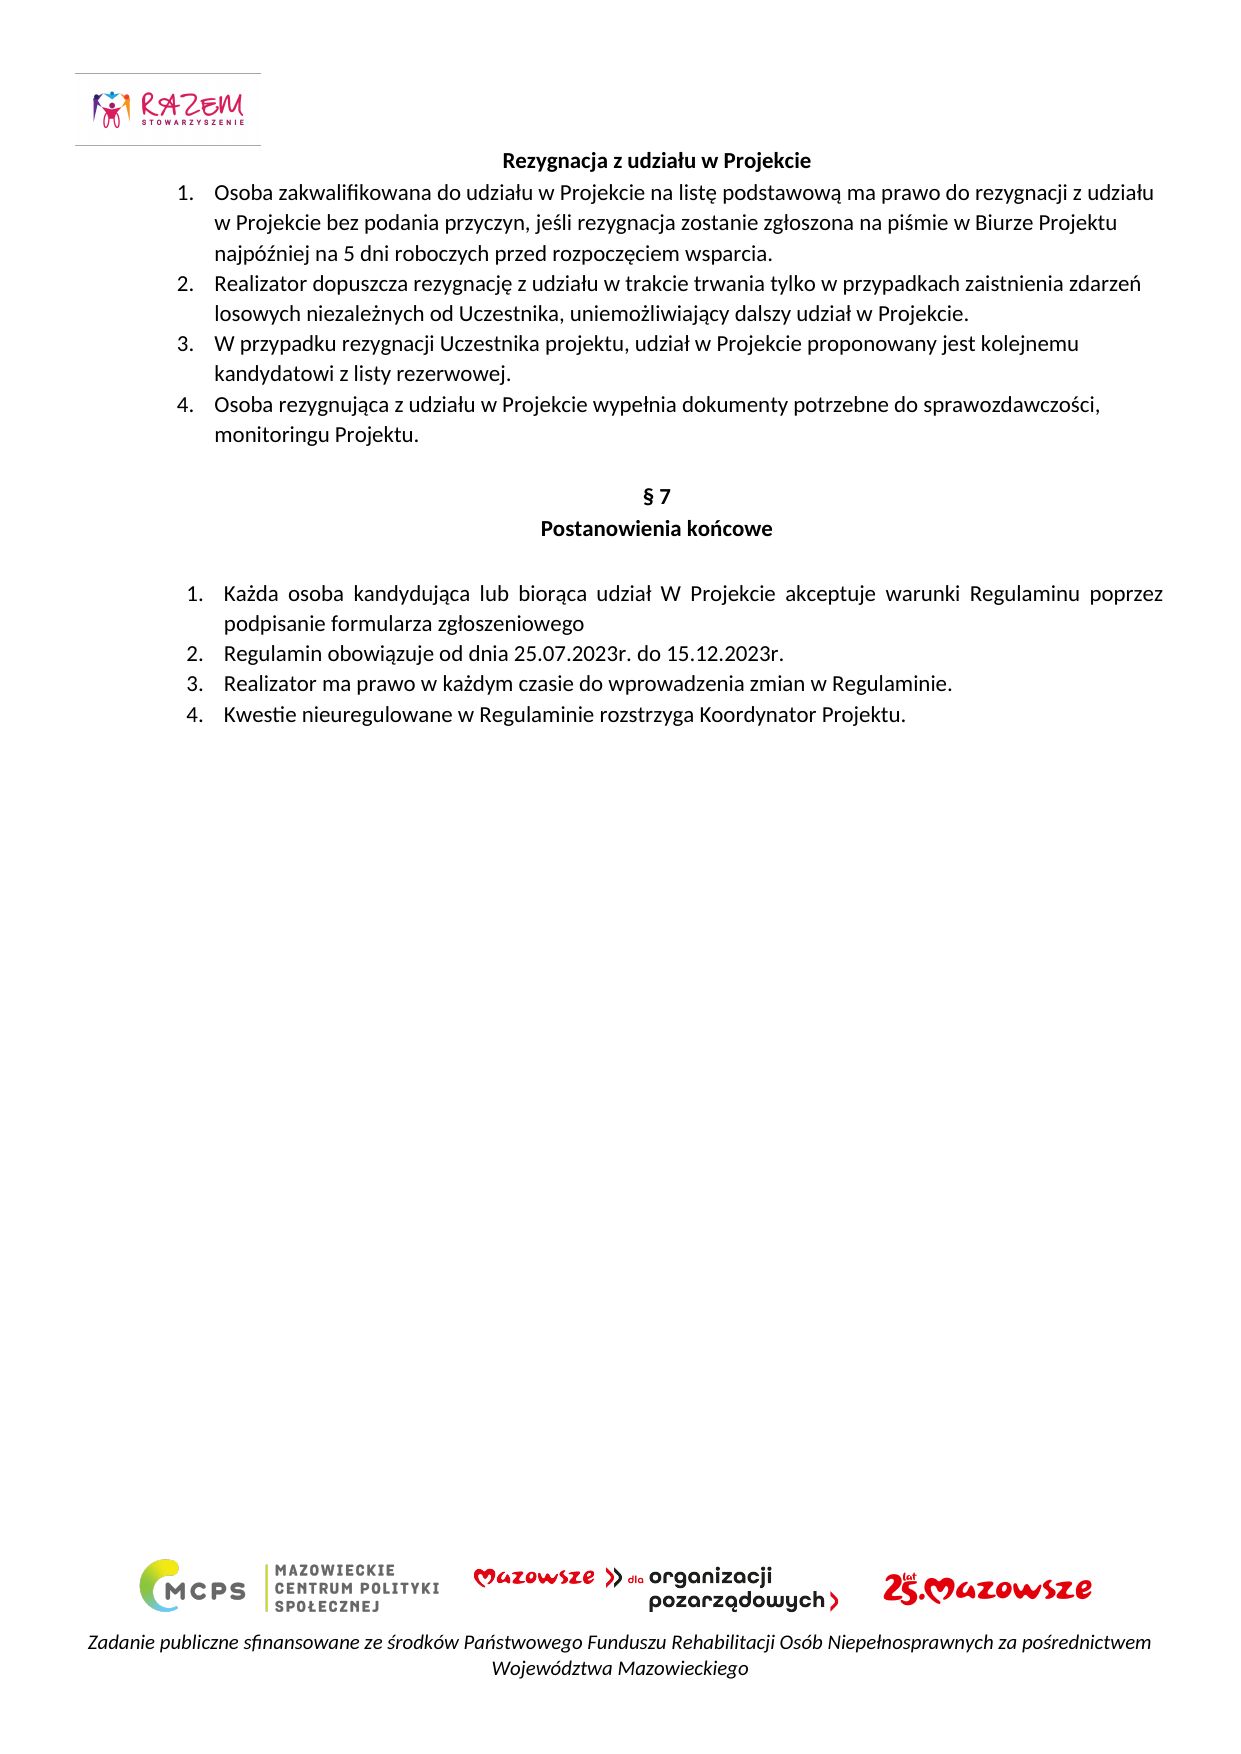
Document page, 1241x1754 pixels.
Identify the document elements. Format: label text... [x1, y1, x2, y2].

text Rezygnacja z udziału w Projekcie [150, 146, 1164, 174]
picture [75, 73, 261, 146]
list Osoba rezygnująca z udziału w Projekcie wypełnia dokumenty potrzebne do sprawozdawczości, monitoringu Projektu. [177, 390, 1164, 448]
text § 7 [150, 482, 1164, 510]
list Kwestie nieuregulowane w Regulaminie rozstrzyga Koordynator Projektu. [186, 700, 1165, 728]
list Osoba zakwalifikowana do udziału w Projekcie na listę podstawową ma prawo do rezygnacji z udziału w Projekcie bez podania przyczyn, jeśli rezygnacja zostanie zgłoszona na piśmie w Biurze Projektu najpóźniej na 5 dni roboczych przed rozpoczęciem wsparcia. [177, 178, 1164, 267]
list Każda osoba kandydująca lub biorąca udział W Projekcie akceptuje warunki Regulaminu poprzez podpisanie formularza zgłoszeniowego [186, 579, 1165, 637]
list W przypadku rezygnacji Uczestnika projektu, udział w Projekcie proponowany jest kolejnemu kandydatowi z listy rezerwowej. [177, 329, 1164, 387]
text Postanowienia końcowe [150, 514, 1164, 542]
list Realizator ma prawo w każdym czasie do wprowadzenia zmian w Regulaminie. [186, 669, 1165, 697]
list Regulamin obowiązuje od dnia 25.07.2023r. do 15.12.2023r. [186, 639, 1165, 667]
list Realizator dopuszcza rezygnację z udziału w trakcie trwania tylko w przypadkach zaistnienia zdarzeń losowych niezależnych od Uczestnika, uniemożliwiający dalszy udział w Projekcie. [177, 269, 1164, 327]
picture [120, 1541, 1121, 1630]
